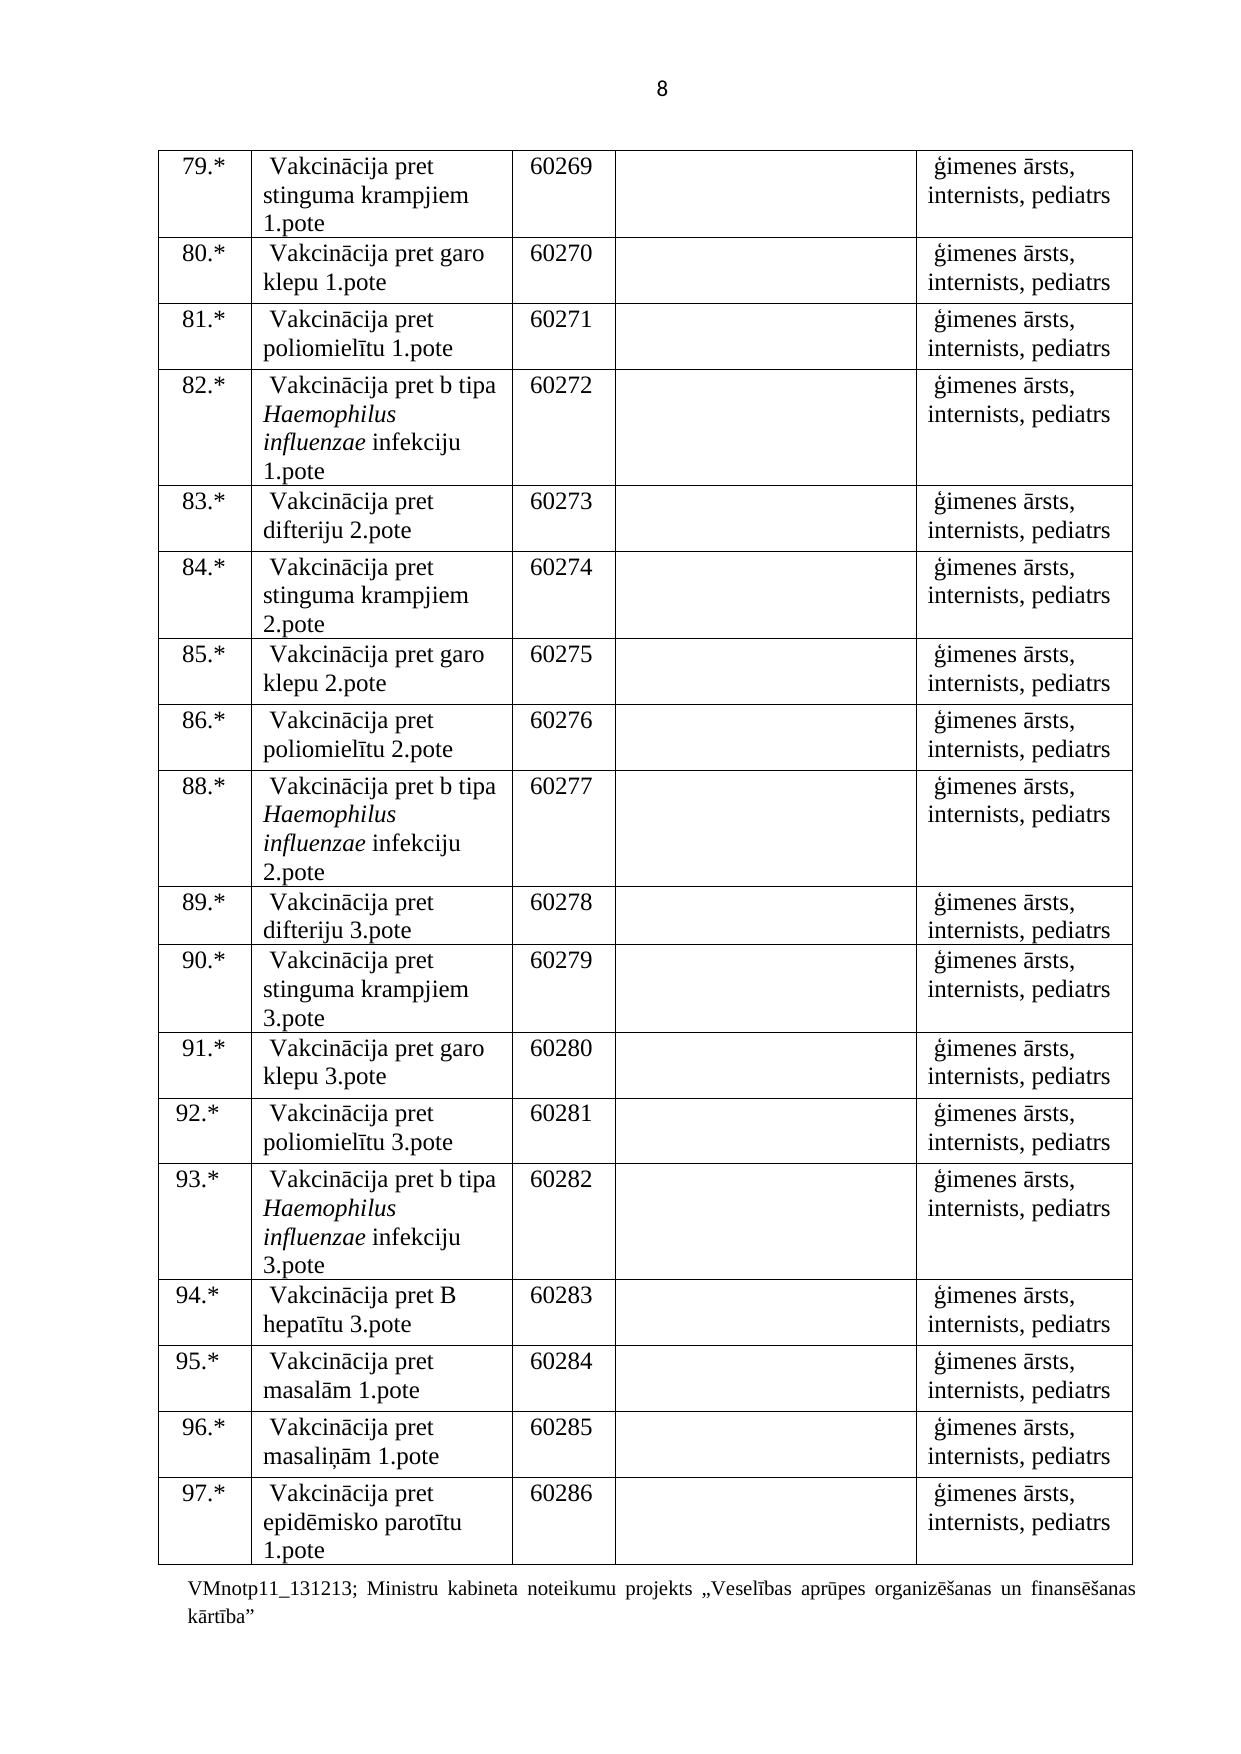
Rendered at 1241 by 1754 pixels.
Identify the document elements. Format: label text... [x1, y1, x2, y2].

table_cell Vakcinācija pret stinguma krampjiem 1.pote [252, 151, 512, 237]
table_cell 80.* [159, 238, 251, 303]
table_cell [616, 151, 916, 237]
table_cell 60270 [513, 238, 615, 303]
table_cell Vakcinācija pret B hepatītu 3.pote [252, 1280, 512, 1345]
table_cell 97.* [159, 1478, 251, 1564]
table_cell Vakcinācija pret b tipa Haemophilus influenzae infekciju 2.pote [252, 771, 512, 886]
table_cell [616, 1478, 916, 1564]
table_cell Vakcinācija pret difteriju 2.pote [252, 486, 512, 551]
table_cell 60284 [513, 1346, 615, 1411]
table_cell [616, 486, 916, 551]
table_cell ģimenes ārsts, internists, pediatrs [917, 639, 1132, 704]
table_cell 60273 [513, 486, 615, 551]
table_cell [616, 304, 916, 369]
table_cell 60286 [513, 1478, 615, 1564]
table_cell ģimenes ārsts, internists, pediatrs [917, 304, 1132, 369]
table_cell ģimenes ārsts, internists, pediatrs [917, 887, 1132, 944]
table_cell 60278 [513, 887, 615, 944]
table_cell [616, 1164, 916, 1279]
table_cell Vakcinācija pret b tipa Haemophilus influenzae infekciju 3.pote [252, 1164, 512, 1279]
table_cell [616, 705, 916, 770]
table_cell 92.* [159, 1099, 251, 1163]
table_cell ģimenes ārsts, internists, pediatrs [917, 1099, 1132, 1163]
table_cell ģimenes ārsts, internists, pediatrs [917, 945, 1132, 1032]
table_cell [616, 771, 916, 886]
table_cell 90.* [159, 945, 251, 1032]
table_cell Vakcinācija pret masalām 1.pote [252, 1346, 512, 1411]
table_cell ģimenes ārsts, internists, pediatrs [917, 552, 1132, 638]
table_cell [917, 151, 1132, 237]
table_cell ģimenes ārsts, internists, pediatrs [917, 1280, 1132, 1345]
table_cell [616, 370, 916, 485]
table_cell 84.* [159, 552, 251, 638]
table_cell 60274 [513, 552, 615, 638]
table_cell [616, 1033, 916, 1097]
table_cell 83.* [159, 486, 251, 551]
table_cell 86.* [159, 705, 251, 770]
table_cell ģimenes ārsts, internists, pediatrs [917, 370, 1132, 485]
table_cell Vakcinācija pret epidēmisko parotītu 1.pote [252, 1478, 512, 1564]
table_cell Vakcinācija pret garo klepu 3.pote [252, 1033, 512, 1097]
table_cell [616, 238, 916, 303]
table_cell [616, 887, 916, 944]
table_cell 60269 [513, 151, 615, 237]
table_cell 60271 [513, 304, 615, 369]
table_cell 81.* [159, 304, 251, 369]
table_cell Vakcinācija pret difteriju 3.pote [252, 887, 512, 944]
table_cell [616, 552, 916, 638]
table_cell Vakcinācija pret b tipa Haemophilus influenzae infekciju 1.pote [252, 370, 512, 485]
table_cell ģimenes ārsts, internists, pediatrs [917, 1346, 1132, 1411]
table_cell 60276 [513, 705, 615, 770]
table_cell 91.* [159, 1033, 251, 1097]
table_cell Vakcinācija pret poliomielītu 3.pote [252, 1099, 512, 1163]
table_cell 60281 [513, 1099, 615, 1163]
table_cell Vakcinācija pret garo klepu 2.pote [252, 639, 512, 704]
table_cell Vakcinācija pret poliomielītu 1.pote [252, 304, 512, 369]
table_cell [616, 1280, 916, 1345]
table_cell [616, 1412, 916, 1477]
table_cell Vakcinācija pret garo klepu 1.pote [252, 238, 512, 303]
table_cell ģimenes ārsts, internists, pediatrs [917, 1412, 1132, 1477]
table_cell Vakcinācija pret masaliņām 1.pote [252, 1412, 512, 1477]
table_cell [616, 1346, 916, 1411]
table_cell 60283 [513, 1280, 615, 1345]
table_cell Vakcinācija pret stinguma krampjiem 3.pote [252, 945, 512, 1032]
table_cell 89.* [159, 887, 251, 944]
table_cell [616, 1099, 916, 1163]
table_cell 79.* [159, 151, 251, 237]
table_cell 60277 [513, 771, 615, 886]
table_cell 95.* [159, 1346, 251, 1411]
table_cell ģimenes ārsts, internists, pediatrs [917, 1164, 1132, 1279]
table_cell 94.* [159, 1280, 251, 1345]
table_cell ģimenes ārsts, internists, pediatrs [917, 771, 1132, 886]
table_cell 60282 [513, 1164, 615, 1279]
table_cell 96.* [159, 1412, 251, 1477]
table_cell 60285 [513, 1412, 615, 1477]
table_cell 82.* [159, 370, 251, 485]
table_cell 60272 [513, 370, 615, 485]
table_cell ģimenes ārsts, internists, pediatrs [917, 486, 1132, 551]
table_cell Vakcinācija pret poliomielītu 2.pote [252, 705, 512, 770]
table_cell 60280 [513, 1033, 615, 1097]
table_cell ģimenes ārsts, internists, pediatrs [917, 238, 1132, 303]
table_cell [917, 1478, 1132, 1564]
table_cell ģimenes ārsts, internists, pediatrs [917, 1033, 1132, 1097]
table_cell 60279 [513, 945, 615, 1032]
table_cell ģimenes ārsts, internists, pediatrs [917, 705, 1132, 770]
table_cell 60275 [513, 639, 615, 704]
table_cell 88.* [159, 771, 251, 886]
table_cell 85.* [159, 639, 251, 704]
table_cell Vakcinācija pret stinguma krampjiem 2.pote [252, 552, 512, 638]
table_cell [616, 639, 916, 704]
table_cell [616, 945, 916, 1032]
table_cell 93.* [159, 1164, 251, 1279]
